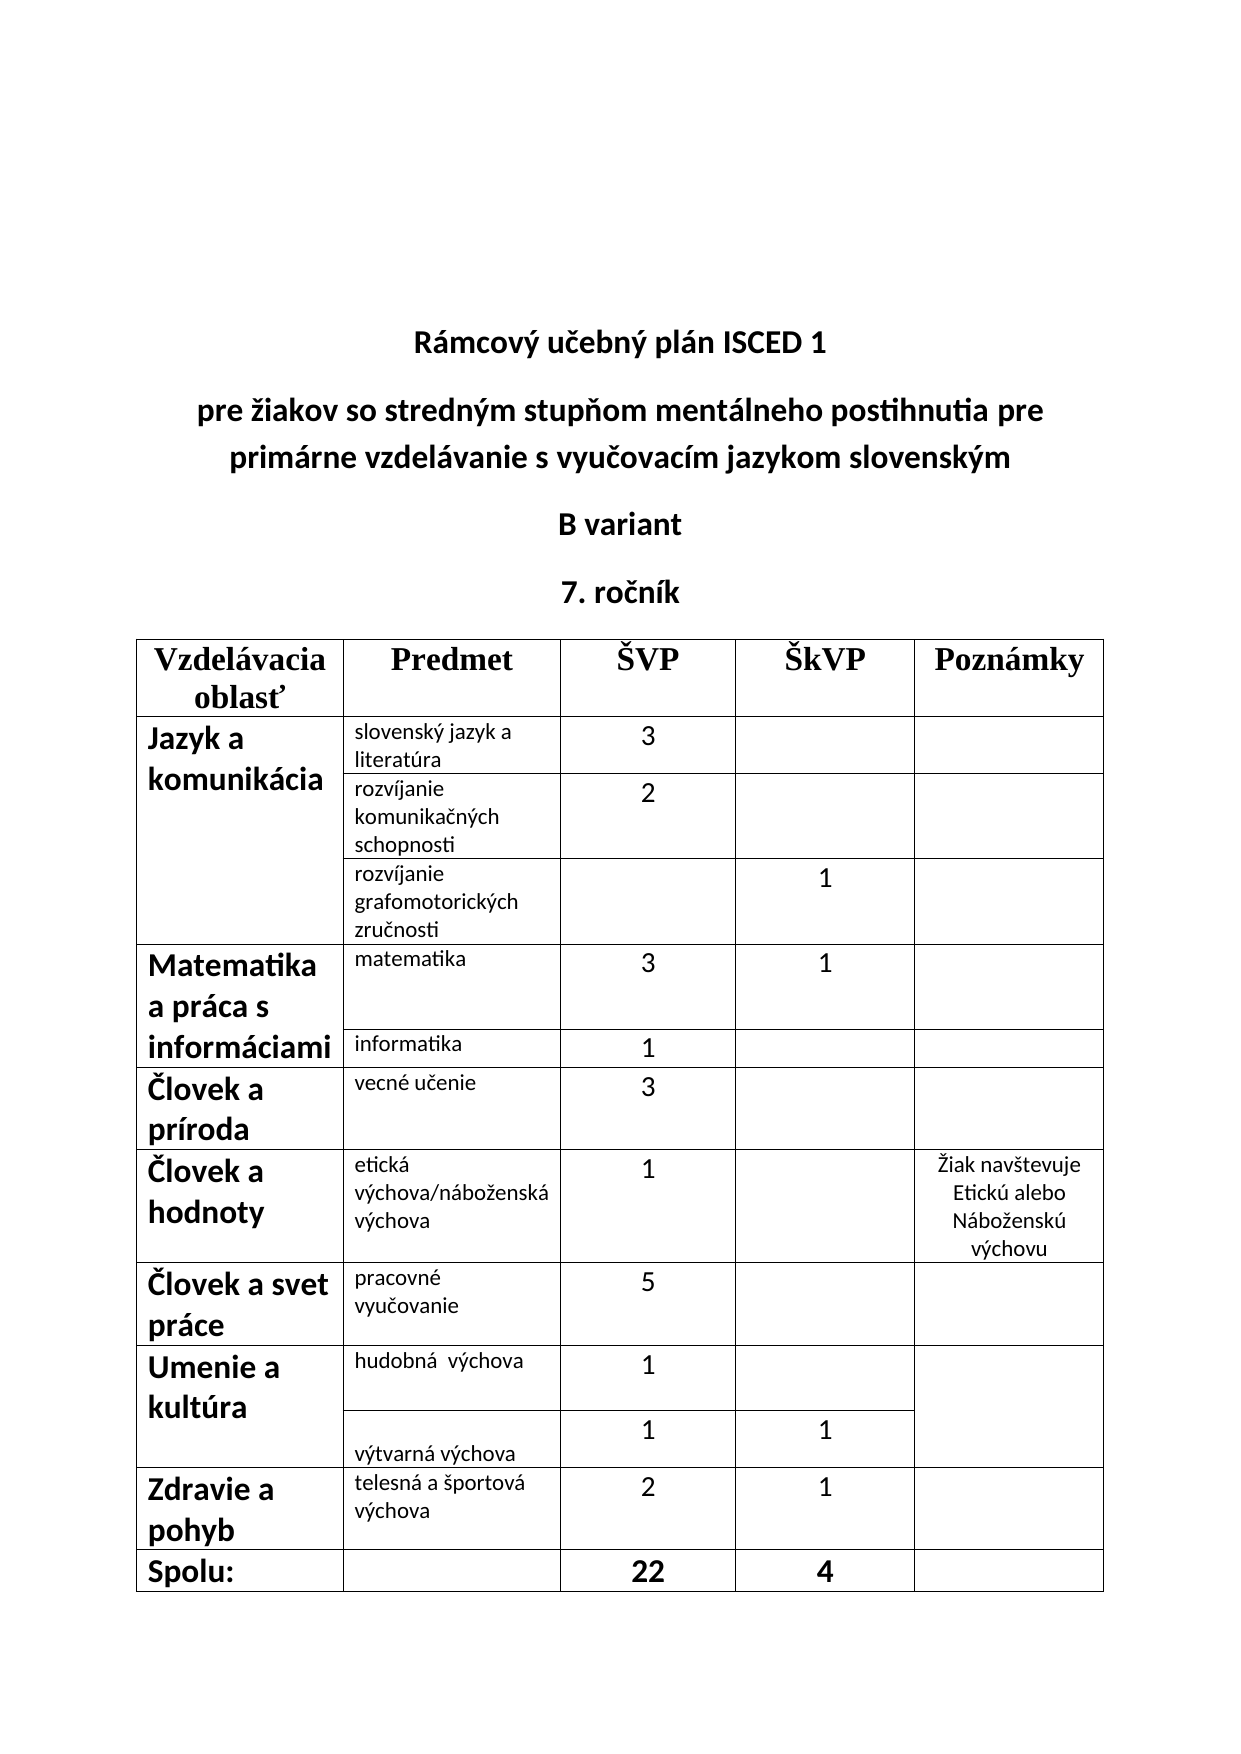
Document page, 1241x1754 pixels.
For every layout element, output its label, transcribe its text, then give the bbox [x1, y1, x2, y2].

table_cell [736, 1346, 914, 1410]
table_cell Človek a príroda [137, 1068, 343, 1149]
table_cell Jazyk a komunikácia [137, 717, 343, 943]
table_cell 5 [561, 1263, 735, 1345]
table_header Vzdelávacia oblasť [137, 640, 343, 716]
table_cell 1 [736, 945, 914, 1028]
table_cell [915, 1550, 1103, 1591]
table_cell matematika [344, 945, 560, 1028]
table_cell [736, 1263, 914, 1345]
table_cell rozvíjanie komunikačných schopnosti [344, 774, 560, 858]
table_cell [915, 1068, 1103, 1149]
table_cell telesná a športová výchova [344, 1468, 560, 1549]
table_cell vecné učenie [344, 1068, 560, 1149]
table_cell Žiak navštevuje Etickú alebo Náboženskú výchovu [915, 1150, 1103, 1262]
table_cell [736, 1150, 914, 1262]
table_cell 1 [561, 1411, 735, 1467]
table_cell [915, 1346, 1103, 1467]
table_cell slovenský jazyk a literatúra [344, 717, 560, 773]
table_cell 1 [561, 1030, 735, 1067]
table_header Poznámky [915, 640, 1103, 716]
text B variant [148, 503, 1093, 544]
table_cell 1 [561, 1150, 735, 1262]
table_cell 1 [736, 1468, 914, 1549]
text 7. ročník [148, 571, 1093, 612]
table_cell [915, 945, 1103, 1028]
table_cell 3 [561, 945, 735, 1028]
table_header ŠkVP [736, 640, 914, 716]
table_cell [736, 774, 914, 858]
table_cell Spolu: [137, 1550, 343, 1591]
table_cell [736, 1030, 914, 1067]
table_cell Matematika a práca s informáciami [137, 945, 343, 1067]
table_cell 1 [561, 1346, 735, 1410]
table_cell [915, 774, 1103, 858]
table_cell [736, 717, 914, 773]
table_cell hudobná výchova [344, 1346, 560, 1410]
table_cell [561, 859, 735, 943]
table_cell [344, 1550, 560, 1591]
table_cell pracovné vyučovanie [344, 1263, 560, 1345]
table_cell [736, 1068, 914, 1149]
table_cell etická výchova/náboženská výchova [344, 1150, 560, 1262]
table_header ŠVP [561, 640, 735, 716]
table_cell Umenie a kultúra [137, 1346, 343, 1467]
table_cell 1 [736, 859, 914, 943]
table_cell [915, 1030, 1103, 1067]
table_cell výtvarná výchova [344, 1411, 560, 1467]
text Rámcový učebný plán ISCED 1 [148, 321, 1093, 362]
table_cell 2 [561, 774, 735, 858]
table_cell [915, 717, 1103, 773]
table_cell informatika [344, 1030, 560, 1067]
table_cell 4 [736, 1550, 914, 1591]
table_cell Človek a hodnoty [137, 1150, 343, 1262]
table_cell rozvíjanie grafomotorických zručnosti [344, 859, 560, 943]
table_cell Človek a svet práce [137, 1263, 343, 1345]
table_cell Zdravie a pohyb [137, 1468, 343, 1549]
table_cell 3 [561, 717, 735, 773]
table_cell 2 [561, 1468, 735, 1549]
table_cell [915, 1263, 1103, 1345]
text pre žiakov so stredným stupňom mentálneho postihnutia pre primárne vzdelávanie s vyučovacím jazykom slovenským [148, 389, 1093, 476]
table_cell 1 [736, 1411, 914, 1467]
table_cell 3 [561, 1068, 735, 1149]
table_header Predmet [344, 640, 560, 716]
table_cell [915, 1468, 1103, 1549]
table_cell 22 [561, 1550, 735, 1591]
table_cell [915, 859, 1103, 943]
